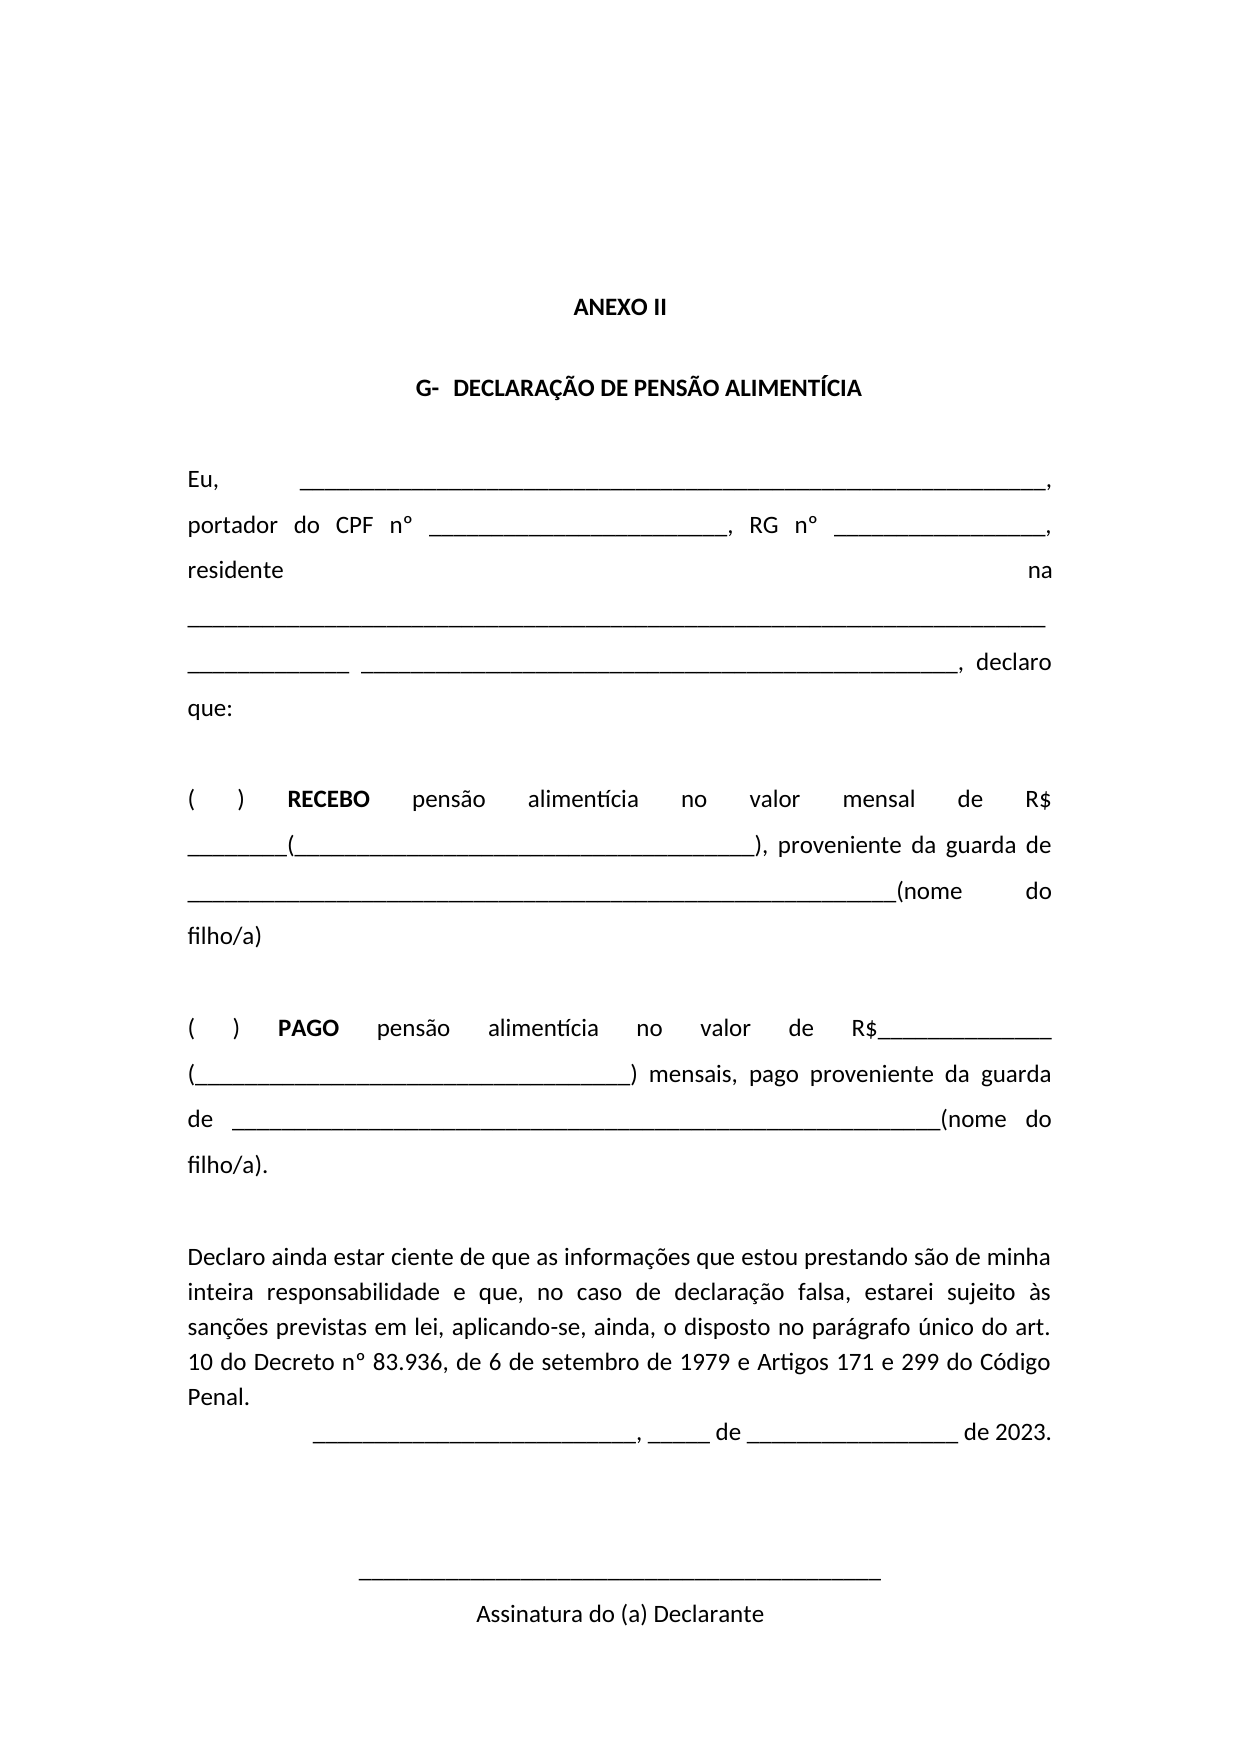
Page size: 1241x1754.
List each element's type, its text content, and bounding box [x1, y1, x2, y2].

text ANEXO II [187, 291, 1053, 322]
list DECLARAÇÃO DE PENSÃO ALIMENTÍCIA [225, 372, 1053, 402]
text __________________________, _____ de _________________ de 2023. [187, 1416, 1053, 1446]
text Eu, ____________________________________________________________, portador do CPF nº ________________________, RG nº _________________, residente na __________________________________________________________________________________ ________________________________________________, declaro que: [187, 463, 1053, 722]
text __________________________________________ [187, 1553, 1053, 1583]
text Declaro ainda estar ciente de que as informações que estou prestando são de minha inteira responsabilidade e que, no caso de declaração falsa, estarei sujeito às sanções previstas em lei, aplicando-se, ainda, o disposto no parágrafo único do art. 10 do Decreto nº 83.936, de 6 de setembro de 1979 e Artigos 171 e 299 do Código Penal. [187, 1241, 1053, 1411]
text ( ) RECEBO pensão alimentícia no valor mensal de R$ ________(_____________________________________), proveniente da guarda de _________________________________________________________(nome do filho/a) [187, 783, 1053, 951]
text Assinatura do (a) Declarante [187, 1598, 1053, 1629]
text ( ) PAGO pensão alimentícia no valor de R$______________ (___________________________________) mensais, pago proveniente da guarda de _________________________________________________________(nome do filho/a). [187, 1012, 1053, 1180]
